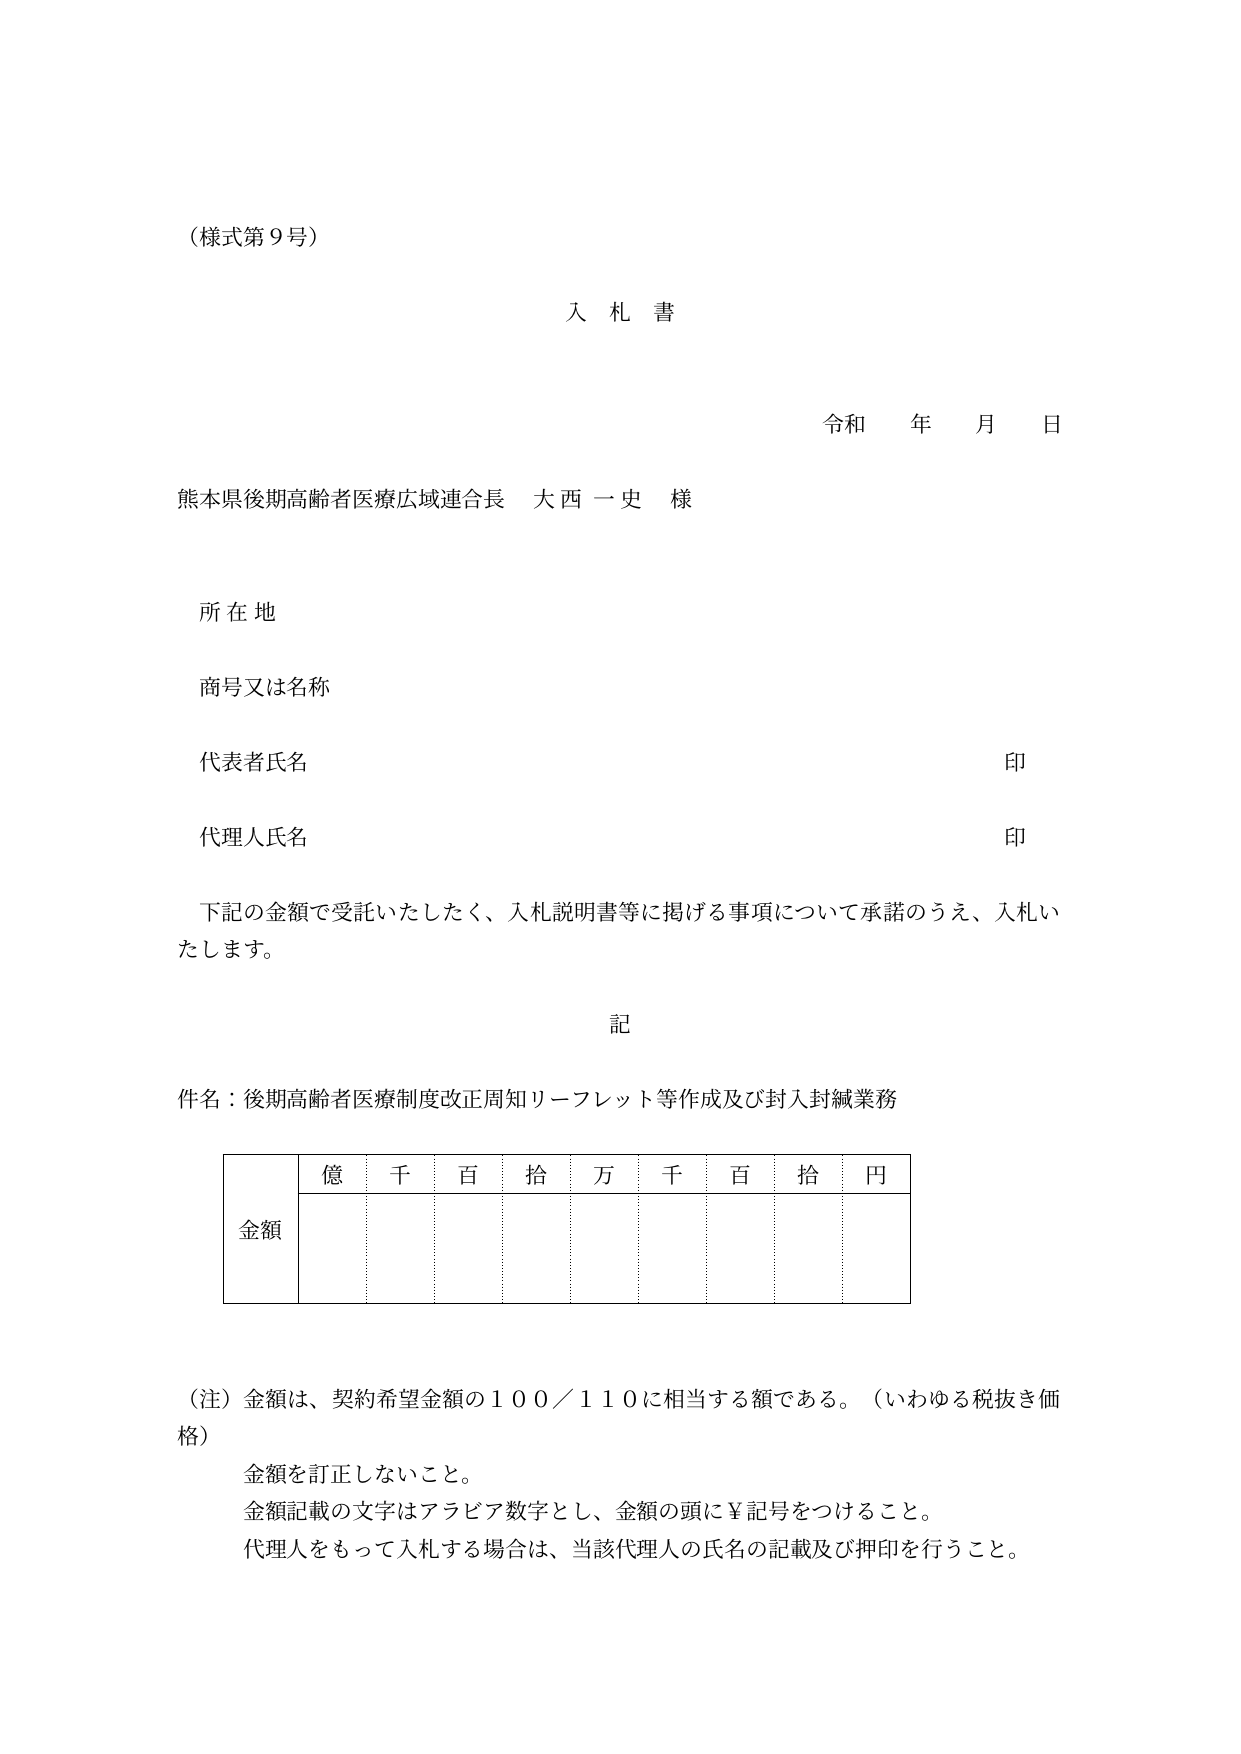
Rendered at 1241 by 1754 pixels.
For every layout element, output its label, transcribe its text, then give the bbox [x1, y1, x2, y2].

table_header 千 [638, 1155, 706, 1193]
table_header 千 [366, 1155, 434, 1193]
table_header 万 [570, 1155, 638, 1193]
text 下記の金額で受託いたしたく、入札説明書等に掲げる事項について承諾のうえ、入札いたします。 [177, 892, 1063, 967]
table_header 百 [706, 1155, 774, 1193]
table_cell [299, 1194, 366, 1303]
table_header 円 [842, 1155, 910, 1193]
table_header 拾 [774, 1155, 842, 1193]
table_cell [638, 1194, 706, 1303]
table_header 百 [434, 1155, 502, 1193]
text （様式第９号） [177, 217, 1063, 254]
text 金額記載の文字はアラビア数字とし、金額の頭に￥記号をつけること。 [177, 1492, 1063, 1529]
text 記 [177, 1004, 1063, 1042]
text 熊本県後期高齢者医療広域連合長 大 西 一 史 様 [177, 479, 1063, 517]
table_header 拾 [502, 1155, 570, 1193]
text 代表者氏名 印 [177, 742, 1063, 779]
table_cell [842, 1194, 910, 1303]
text 所 在 地 [177, 592, 1063, 629]
table_cell [706, 1194, 774, 1303]
text 代理人氏名 印 [177, 817, 1063, 854]
table_header 億 [299, 1155, 366, 1193]
text 代理人をもって入札する場合は、当該代理人の氏名の記載及び押印を行うこと。 [177, 1529, 1063, 1567]
text 入 札 書 [177, 292, 1063, 329]
table_cell [502, 1194, 570, 1303]
text 件名：後期高齢者医療制度改正周知リーフレット等作成及び封入封緘業務 [177, 1079, 1063, 1117]
table_cell [434, 1194, 502, 1303]
table_header 金額 [224, 1155, 298, 1303]
text 金額を訂正しないこと。 [177, 1454, 1063, 1492]
text （注）金額は、契約希望金額の１００／１１０に相当する額である。（いわゆる税抜き価格） [177, 1379, 1063, 1454]
text 商号又は名称 [177, 667, 1063, 704]
table_cell [366, 1194, 434, 1303]
table_cell [774, 1194, 842, 1303]
table_cell [570, 1194, 638, 1303]
text 令和 年 月 日 [177, 404, 1063, 442]
